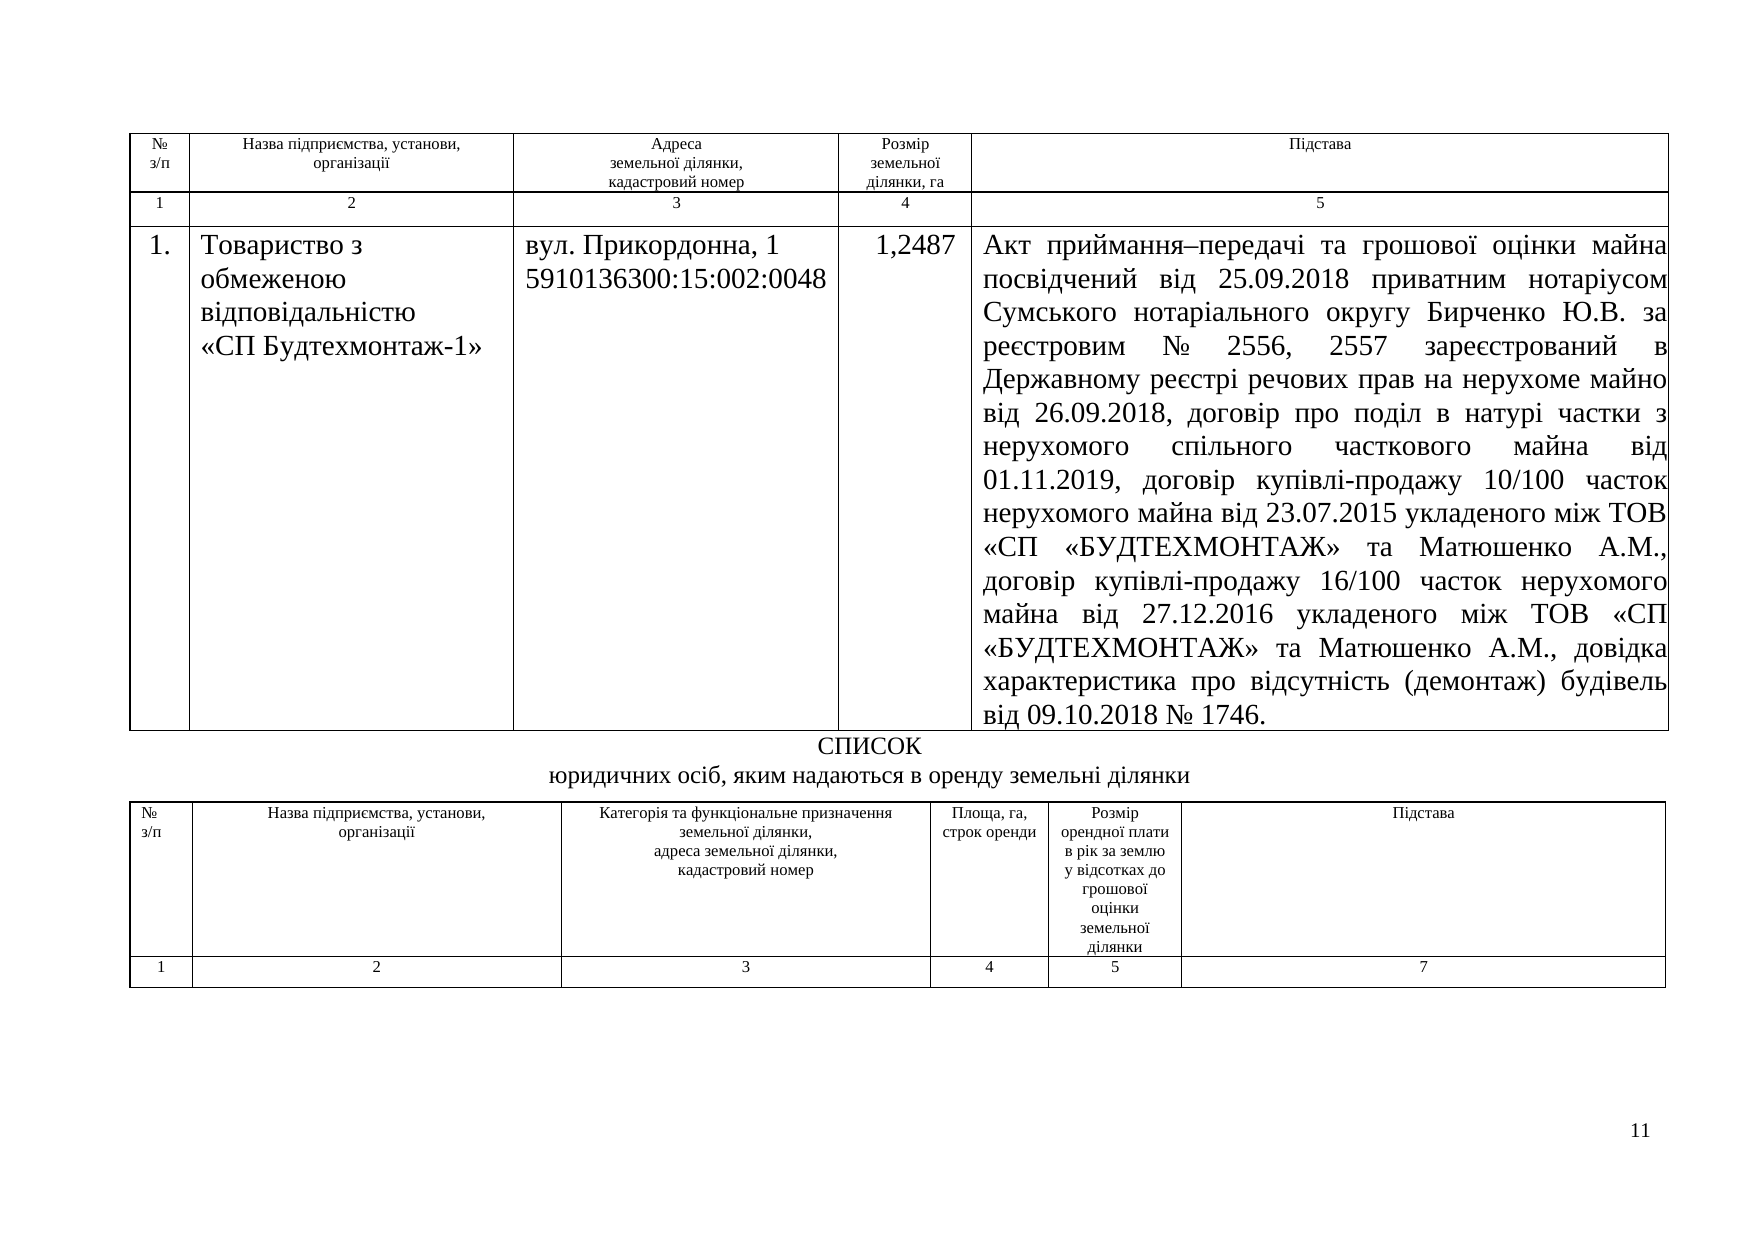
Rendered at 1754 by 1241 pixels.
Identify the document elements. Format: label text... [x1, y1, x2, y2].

text юридичних осіб, яким надаються в оренду земельні ділянки [74, 760, 1665, 789]
table_cell 4 [931, 957, 1048, 987]
table_cell 1,2487 [839, 227, 971, 730]
table_cell 5 [1049, 957, 1181, 987]
table_header Розмір земельної ділянки, га [839, 134, 971, 191]
table_cell 5 [972, 193, 1668, 226]
text СПИСОК [74, 731, 1665, 760]
table_header Назва підприємства, установи, організації [193, 803, 561, 956]
table_cell вул. Прикордонна, 1 5910136300:15:002:0048 [514, 227, 838, 730]
table_cell 3 [562, 957, 930, 987]
table_header Підстава [1182, 803, 1665, 956]
table_header Розмір орендної плати в рік за землю у відсотках до грошової оцінки земельної ділянки [1049, 803, 1181, 956]
table_header Площа, га, строк оренди [931, 803, 1048, 956]
table_header Назва підприємства, установи, організації [190, 134, 513, 191]
table_cell Акт приймання–передачі та грошової оцінки майна посвідчений від 25.09.2018 приватним нотаріусом Сумського нотаріального округу Бирченко Ю.В. за реєстровим № 2556, 2557 зареєстрований в Державному реєстрі речових прав на нерухоме майно від 26.09.2018, договір про поділ в натурі частки з нерухомого спільного часткового майна від 01.11.2019, договір купівлі-продажу 10/100 часток нерухомого майна від 23.07.2015 укладеного між ТОВ «СП «БУДТЕХМОНТАЖ» та Матюшенко А.М., договір купівлі-продажу 16/100 часток нерухомого майна від 27.12.2016 укладеного між ТОВ «СП «БУДТЕХМОНТАЖ» та Матюшенко А.М., довідка характеристика про відсутність (демонтаж) будівель від 09.10.2018 № 1746. [972, 227, 1668, 730]
table_cell 1 [131, 193, 189, 226]
table_cell 2 [190, 193, 513, 226]
table_header Адреса земельної ділянки, кадастровий номер [514, 134, 838, 191]
table_cell Товариство з обмеженою відповідальністю «СП Будтехмонтаж-1» [190, 227, 513, 730]
table_cell 7 [1182, 957, 1665, 987]
table_header № з/п [131, 134, 189, 191]
table_cell 1. [131, 227, 189, 730]
table_cell 2 [193, 957, 561, 987]
table_cell 1 [131, 957, 192, 987]
table_header Категорія та функціональне призначення земельної ділянки, адреса земельної ділянки, кадастровий номер [562, 803, 930, 956]
table_cell 4 [839, 193, 971, 226]
table_header № з/п [131, 803, 192, 956]
table_cell 3 [514, 193, 838, 226]
table_header Підстава [972, 134, 1668, 191]
